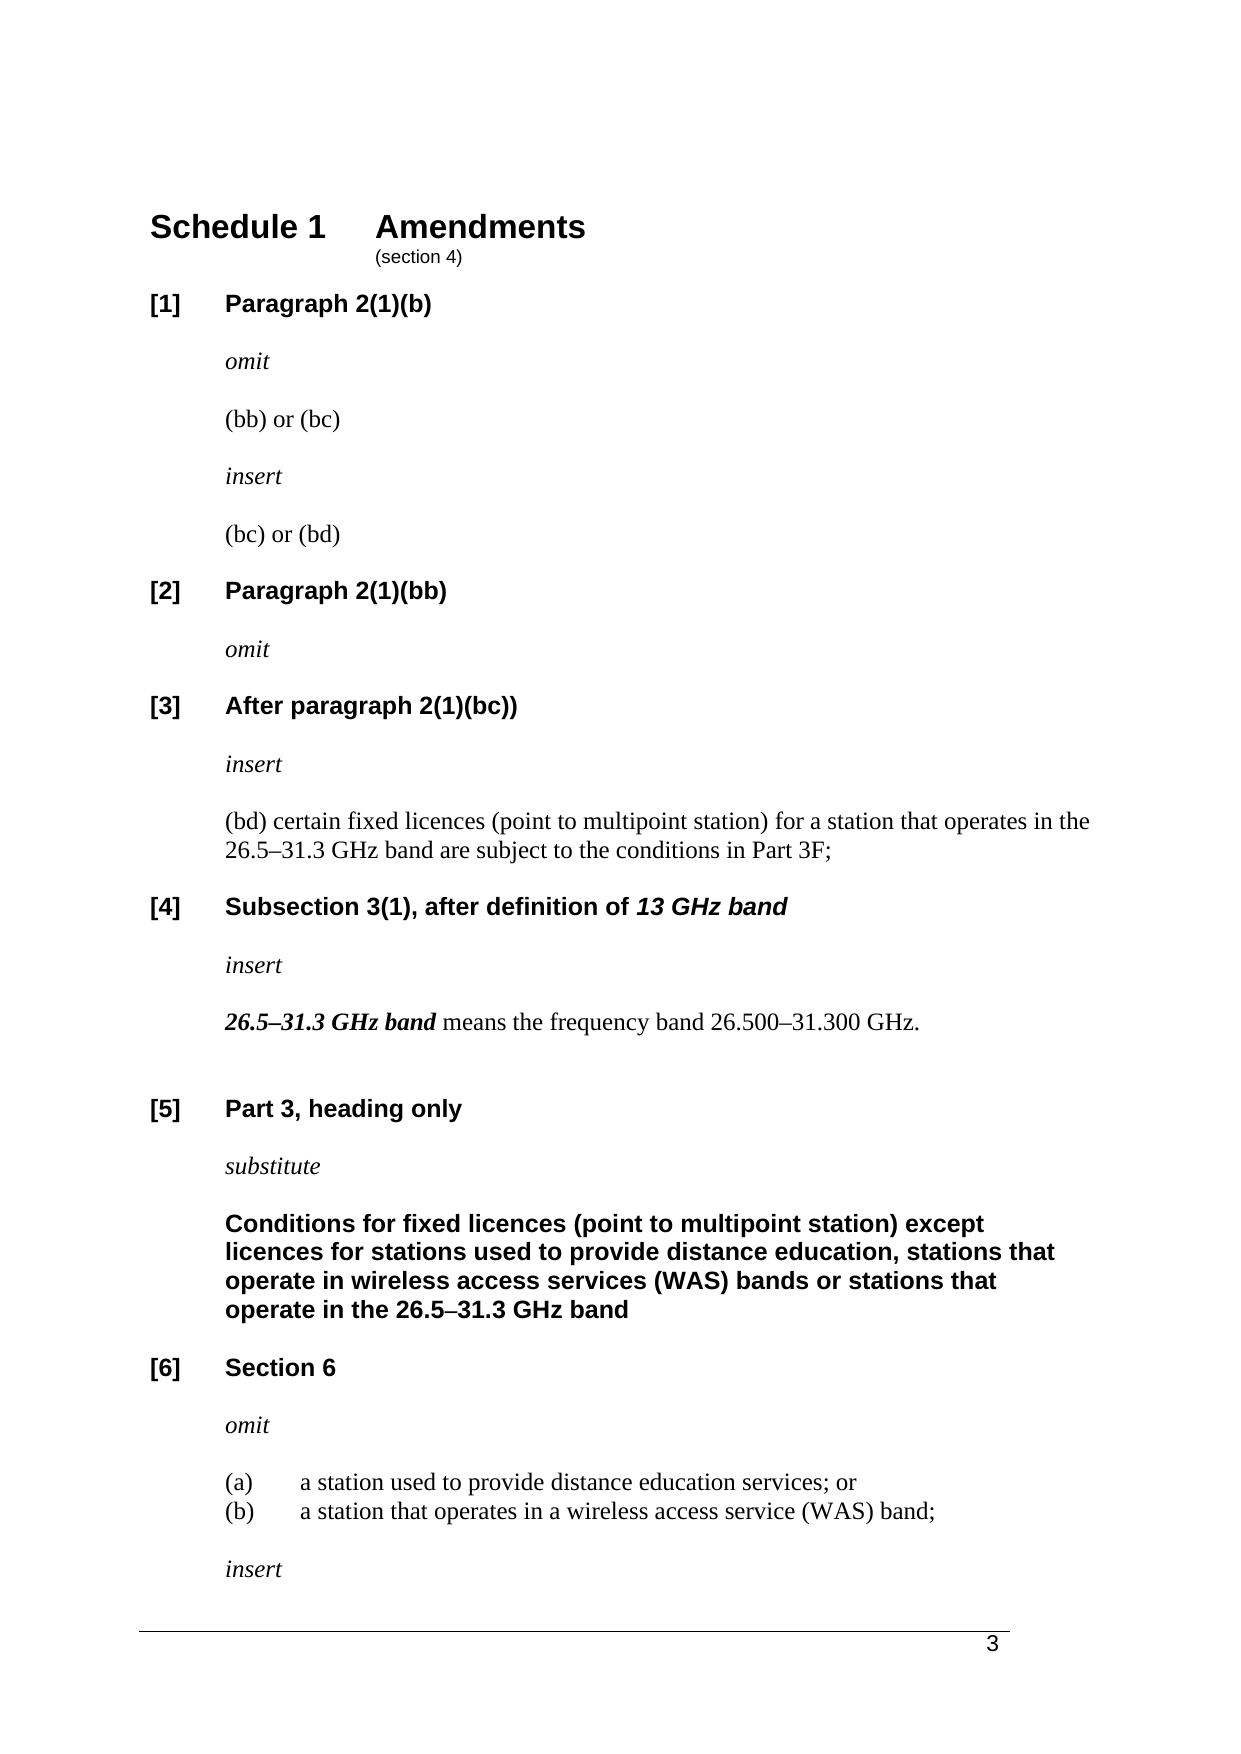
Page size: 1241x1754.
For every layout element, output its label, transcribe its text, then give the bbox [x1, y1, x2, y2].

text substitute [150, 1151, 1090, 1180]
text (bd) certain fixed licences (point to multipoint station) for a station that operates in the 26.5–31.3 GHz band are subject to the conditions in Part 3F; [225, 806, 1090, 864]
text omit [150, 346, 1090, 375]
text insert [150, 461, 1090, 490]
text (bc) or (bd) [150, 519, 1090, 547]
text [1] Paragraph 2(1)(b) [150, 289, 1090, 317]
text (a) a station used to provide distance education services; or [150, 1467, 1090, 1496]
text (b) a station that operates in a wireless access service (WAS) band; [150, 1496, 1090, 1525]
text [3] After paragraph 2(1)(bc)) [150, 691, 1090, 720]
text [2] Paragraph 2(1)(bb) [150, 576, 1090, 605]
text [5] Part 3, heading only [150, 1094, 1090, 1122]
text (bb) or (bc) [150, 404, 1090, 432]
text (section 4) [150, 246, 1090, 267]
text insert [150, 950, 1090, 979]
text omit [150, 1410, 1090, 1439]
text 26.5–31.3 GHz band means the frequency band 26.500–31.300 GHz. [150, 1007, 1090, 1036]
text [4] Subsection 3(1), after definition of 13 GHz band [150, 892, 1090, 921]
text insert [150, 749, 1090, 777]
text Conditions for fixed licences (point to multipoint station) except licences for stations used to provide distance education, stations that operate in wireless access services (WAS) bands or stations that operate in the 26.5–31.3 GHz band [225, 1209, 1090, 1324]
text Schedule 1 Amendments [150, 207, 1090, 246]
text insert [150, 1554, 1090, 1582]
text omit [150, 634, 1090, 662]
text [6] Section 6 [150, 1352, 1090, 1381]
